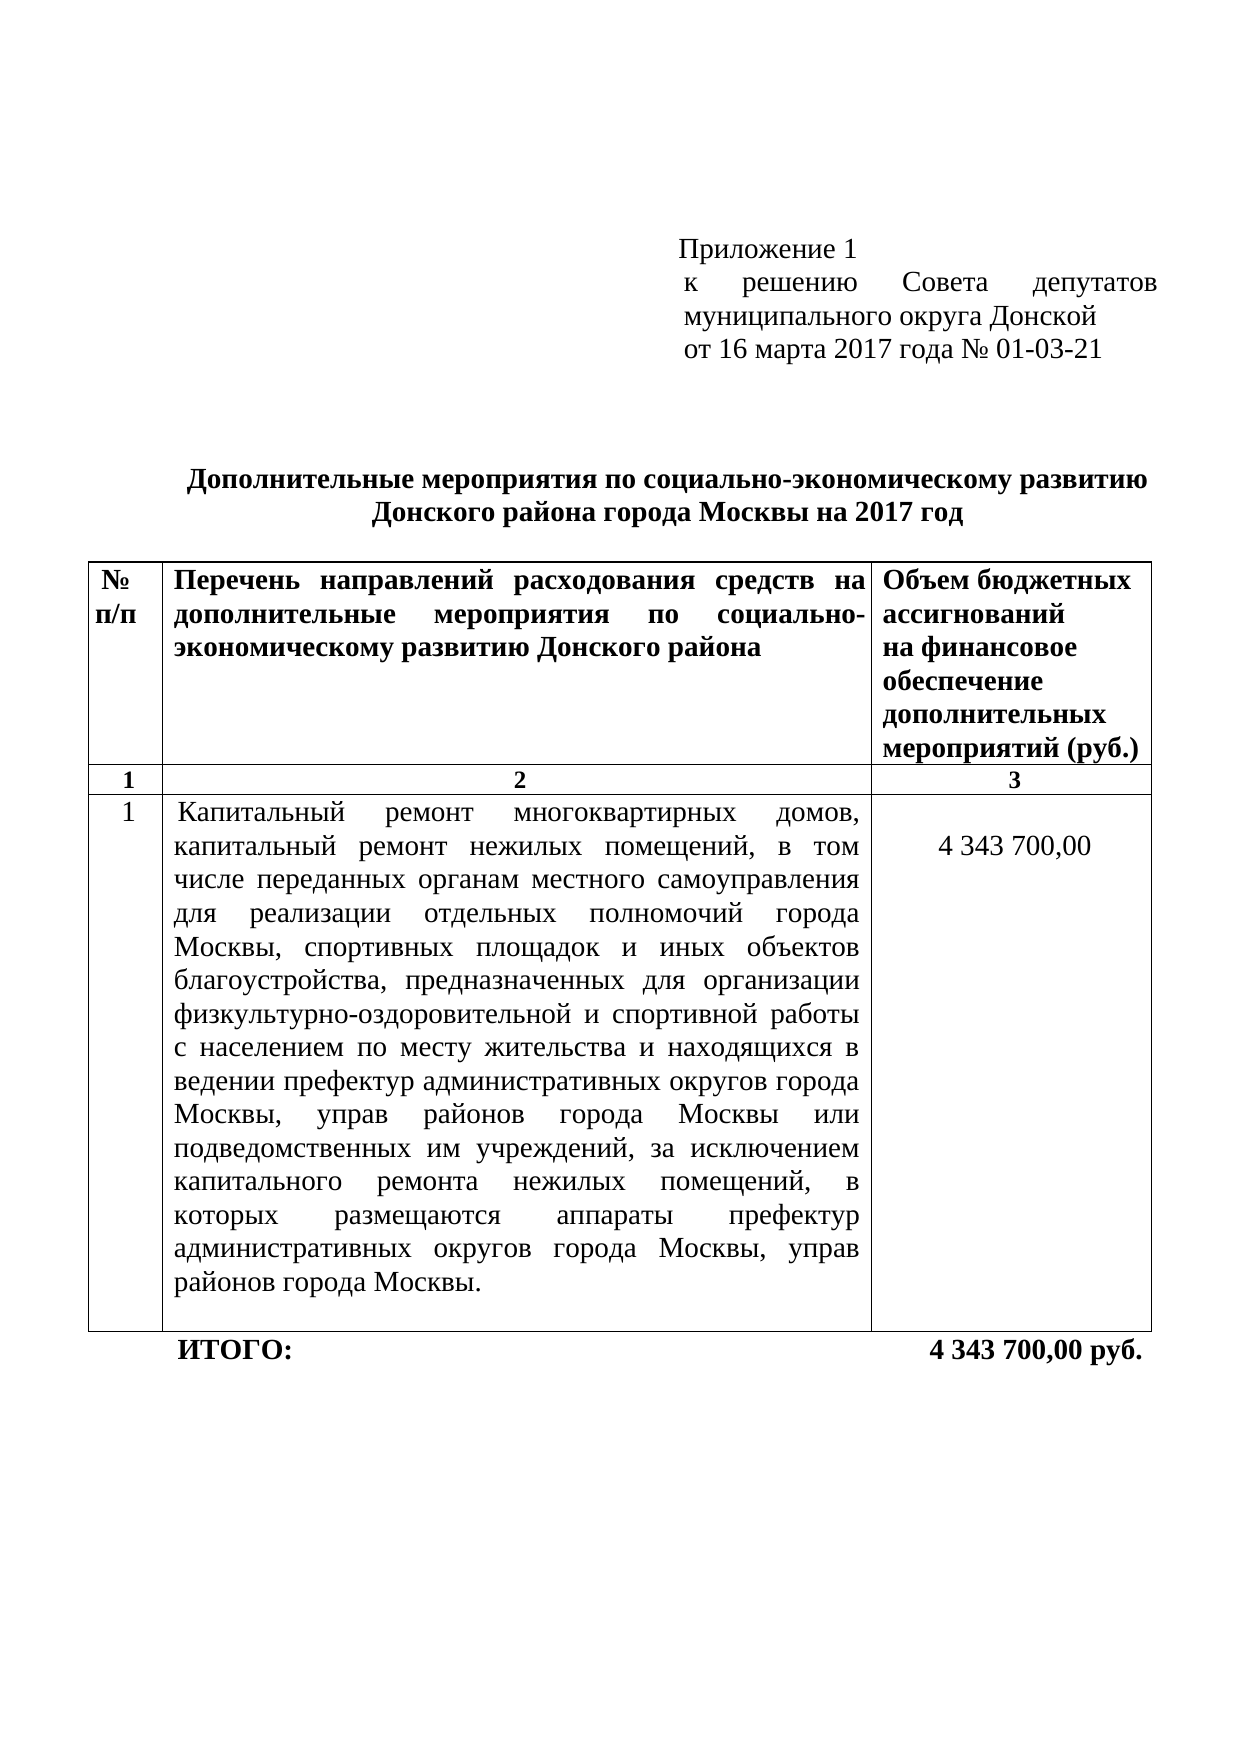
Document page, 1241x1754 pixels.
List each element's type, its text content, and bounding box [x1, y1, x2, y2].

text Приложение 1 [177, 231, 1152, 264]
table_cell 3 [872, 765, 1151, 793]
table_cell 1 [89, 765, 162, 793]
table_cell 1 [89, 795, 162, 1331]
text ИТОГО: 4 343 700,00 руб. [177, 1332, 1152, 1366]
table_header Объем бюджетных ассигнований на финансовое обеспечение дополнительных мероприятий (руб.) [872, 563, 1151, 764]
title от 16 марта 2017 года № 01-03-21 [683, 331, 1158, 365]
title к решению Совета депутатов муниципального округа Донской [683, 264, 1158, 331]
table_header Перечень направлений расходования средств на дополнительные мероприятия по социально-экономическому развитию Донского района [163, 563, 871, 764]
table_cell Капитальный ремонт многоквартирных домов, капитальный ремонт нежилых помещений, в том числе переданных органам местного самоуправления для реализации отдельных полномочий города Москвы, спортивных площадок и иных объектов благоустройства, предназначенных для организации физкультурно-оздоровительной и спортивной работы с населением по месту жительства и находящихся в ведении префектур административных округов города Москвы, управ районов города Москвы или подведомственных им учреждений, за исключением капитального ремонта нежилых помещений, в которых размещаются аппараты префектур административных округов города Москвы, управ районов города Москвы. [163, 795, 871, 1331]
table_cell 4 343 700,00 [872, 795, 1151, 1331]
title Дополнительные мероприятия по социально-экономическому развитию Донского района города Москвы на 2017 год [177, 461, 1158, 528]
table_cell 2 [163, 765, 871, 793]
table_header № п/п [89, 563, 162, 764]
